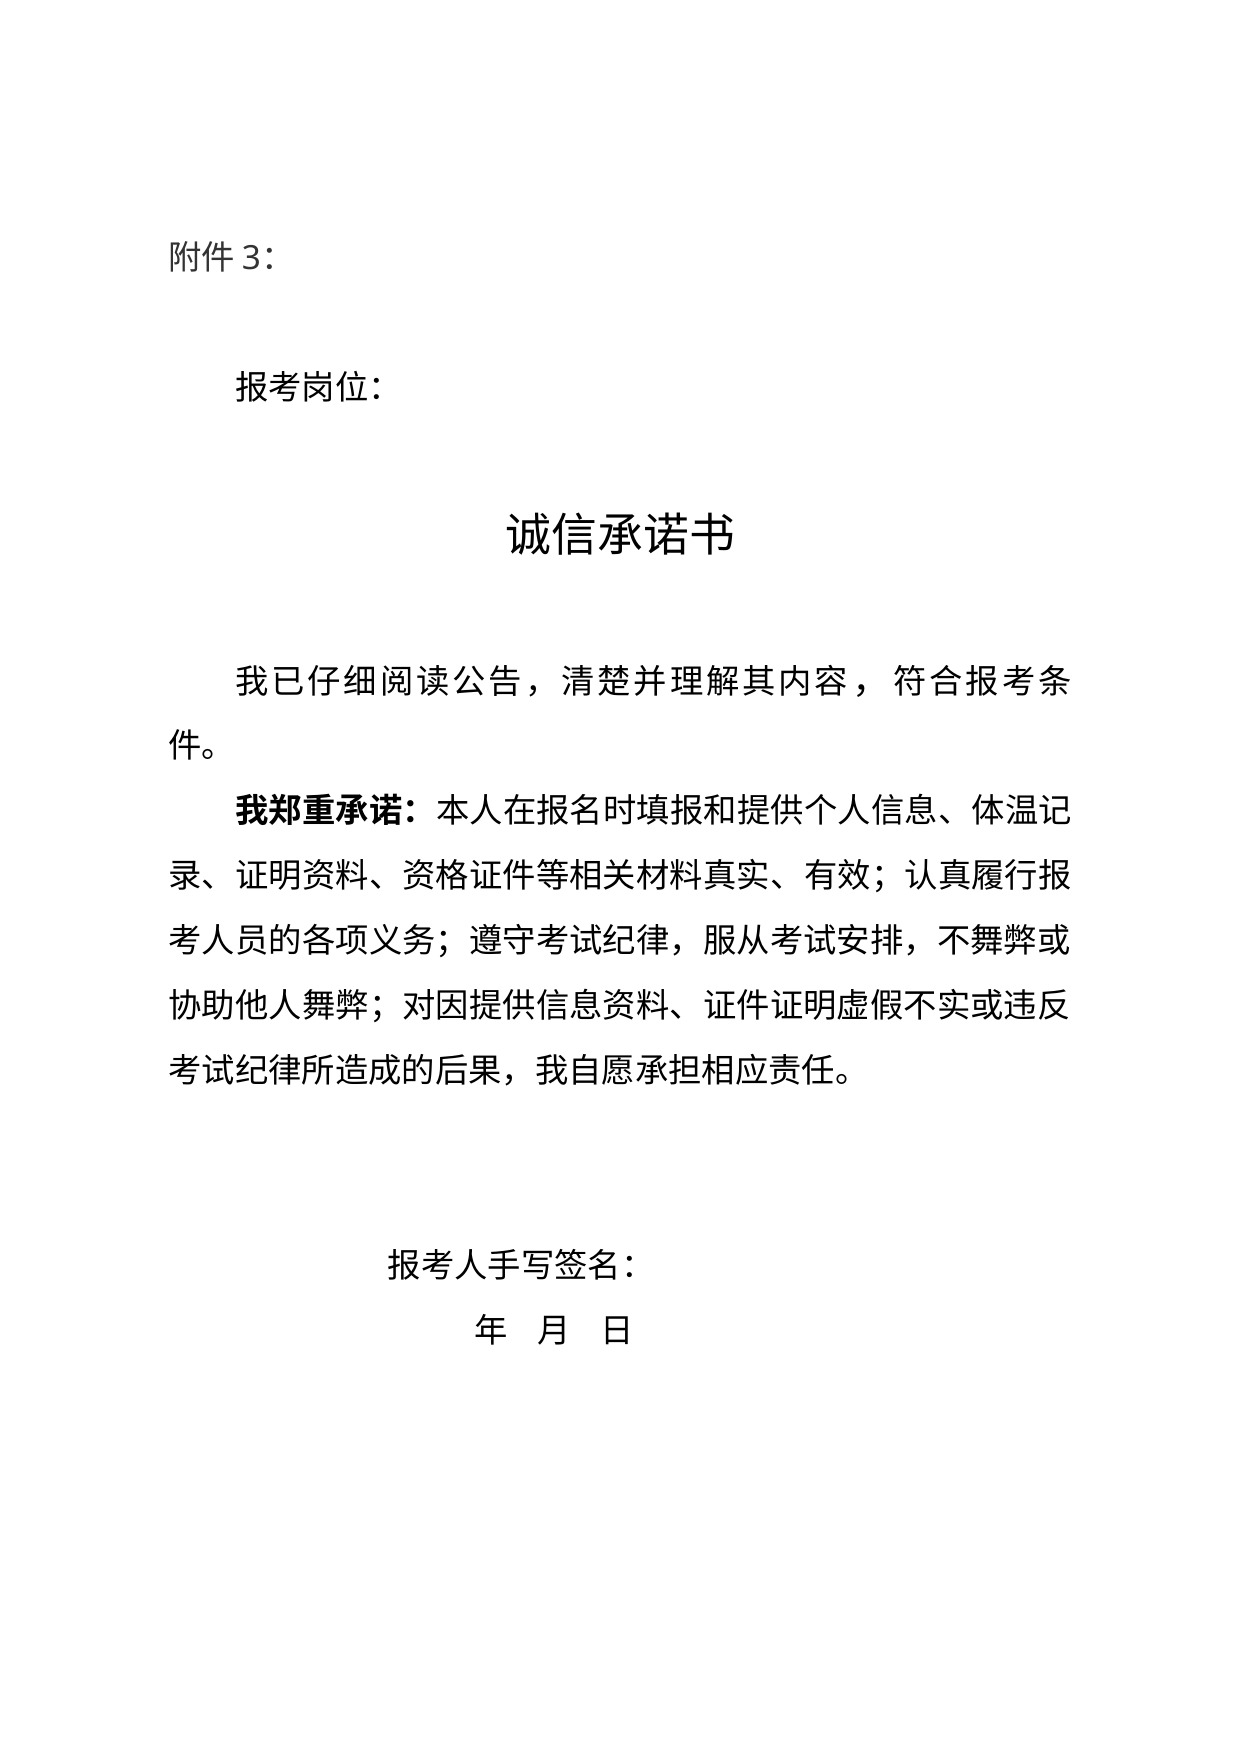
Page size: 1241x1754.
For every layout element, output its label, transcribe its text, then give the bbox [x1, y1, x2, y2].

text 年 月 日 [168, 1295, 1072, 1360]
text 诚信承诺书 [168, 482, 1072, 580]
list 附件3： [168, 222, 1072, 287]
list 我郑重承诺：本人在报名时填报和提供个人信息、体温记录、证明资料、资格证件等相关材料真实、有效；认真履行报考人员的各项义务；遵守考试纪律，服从考试安排，不舞弊或协助他人舞弊；对因提供信息资料、证件证明虚假不实或违反考试纪律所造成的后果，我自愿承担相应责任。 [168, 775, 1072, 1100]
text 报考人手写签名： [168, 1230, 1072, 1295]
text 报考岗位： [168, 352, 1072, 417]
text 我已仔细阅读公告，清楚并理解其内容，符合报考条件。 [168, 645, 1072, 775]
